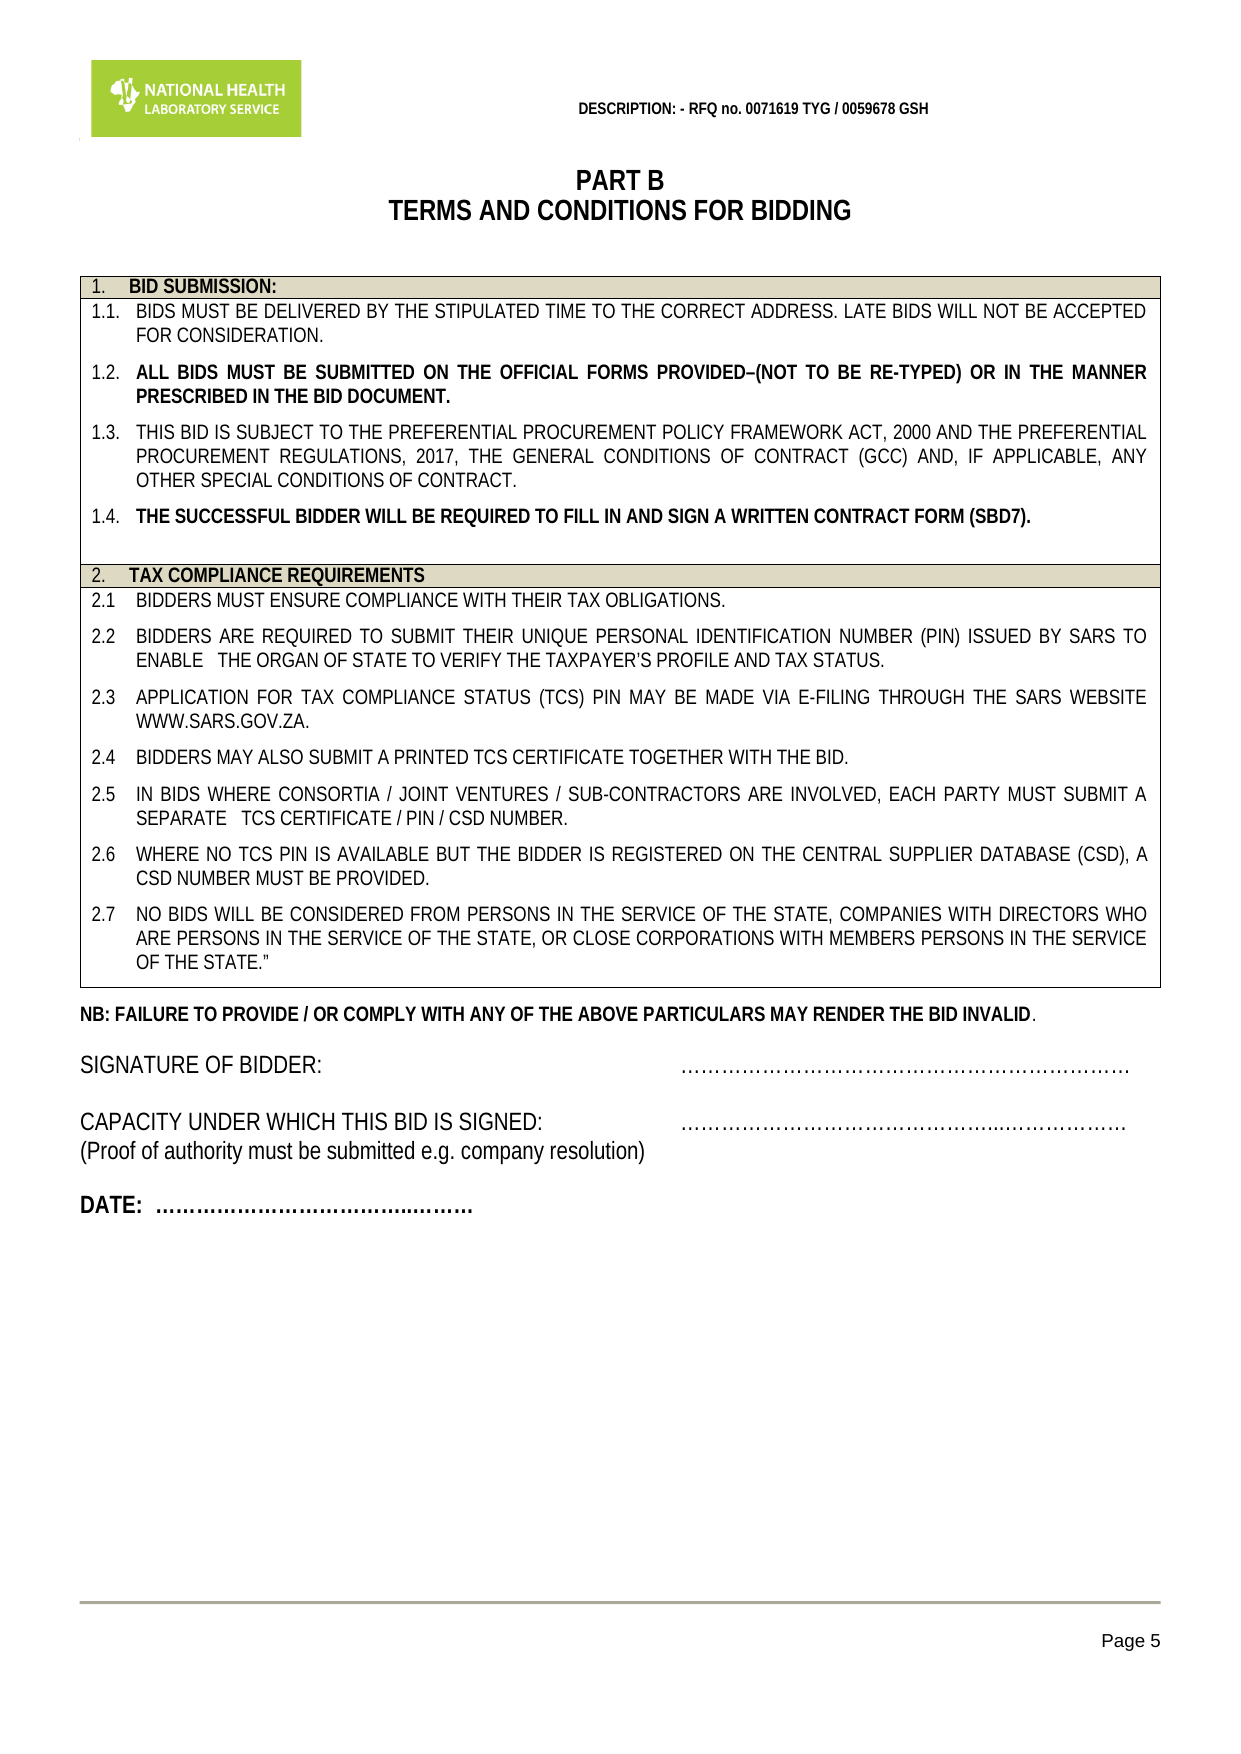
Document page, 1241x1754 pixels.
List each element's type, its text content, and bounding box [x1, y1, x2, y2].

title PART B [80, 167, 1161, 196]
picture [91, 60, 302, 137]
text (Proof of authority must be submitted e.g. company resolution) [80, 1136, 1161, 1164]
table_cell BIDS MUST BE DELIVERED BY THE STIPULATED TIME TO THE CORRECT ADDRESS. LATE BIDS WILL NOT BE ACCEPTED FOR CONSIDERATION. ALL BIDS MUST BE SUBMITTED ON THE OFFICIAL FORMS PROVIDED–(NOT TO BE RE-TYPED) OR IN THE MANNER PRESCRIBED IN THE BID DOCUMENT. THIS BID IS SUBJECT TO THE PREFERENTIAL PROCUREMENT POLICY FRAMEWORK ACT, 2000 AND THE PREFERENTIAL PROCUREMENT REGULATIONS, 2017, THE GENERAL CONDITIONS OF CONTRACT (GCC) AND, IF APPLICABLE, ANY OTHER SPECIAL CONDITIONS OF CONTRACT. THE SUCCESSFUL BIDDER WILL BE REQUIRED TO FILL IN AND SIGN A WRITTEN CONTRACT FORM (SBD7). [81, 299, 1160, 564]
text CAPACITY UNDER WHICH THIS BID IS SIGNED: ………………………………………...……………… [80, 1107, 1161, 1136]
title DATE: ………………………………..……… [80, 1193, 1161, 1219]
table_cell BIDDERS MUST ENSURE COMPLIANCE WITH THEIR TAX OBLIGATIONS. BIDDERS ARE REQUIRED TO SUBMIT THEIR UNIQUE PERSONAL IDENTIFICATION NUMBER (PIN) ISSUED BY SARS TO ENABLE THE ORGAN OF STATE TO VERIFY THE TAXPAYER’S PROFILE AND TAX STATUS. APPLICATION FOR TAX COMPLIANCE STATUS (TCS) PIN MAY BE MADE VIA E-FILING THROUGH THE SARS WEBSITE WWW.SARS.GOV.ZA. BIDDERS MAY ALSO SUBMIT A PRINTED TCS CERTIFICATE TOGETHER WITH THE BID. IN BIDS WHERE CONSORTIA / JOINT VENTURES / SUB-CONTRACTORS ARE INVOLVED, EACH PARTY MUST SUBMIT A SEPARATE TCS CERTIFICATE / PIN / CSD NUMBER. WHERE NO TCS PIN IS AVAILABLE BUT THE BIDDER IS REGISTERED ON THE CENTRAL SUPPLIER DATABASE (CSD), A CSD NUMBER MUST BE PROVIDED. NO BIDS WILL BE CONSIDERED FROM PERSONS IN THE SERVICE OF THE STATE, COMPANIES WITH DIRECTORS WHO ARE PERSONS IN THE SERVICE OF THE STATE, OR CLOSE CORPORATIONS WITH MEMBERS PERSONS IN THE SERVICE OF THE STATE.” [81, 588, 1160, 987]
text NB: FAILURE TO PROVIDE / OR COMPLY WITH ANY OF THE ABOVE PARTICULARS MAY RENDER THE BID INVALID. [80, 1002, 1161, 1026]
text SIGNATURE OF BIDDER: ………………………………………………………… [80, 1050, 1161, 1079]
table_cell TAX COMPLIANCE REQUIREMENTS [81, 565, 1160, 587]
title TERMS AND CONDITIONS FOR BIDDING [80, 196, 1161, 226]
table_header BID SUBMISSION: [81, 277, 1160, 298]
